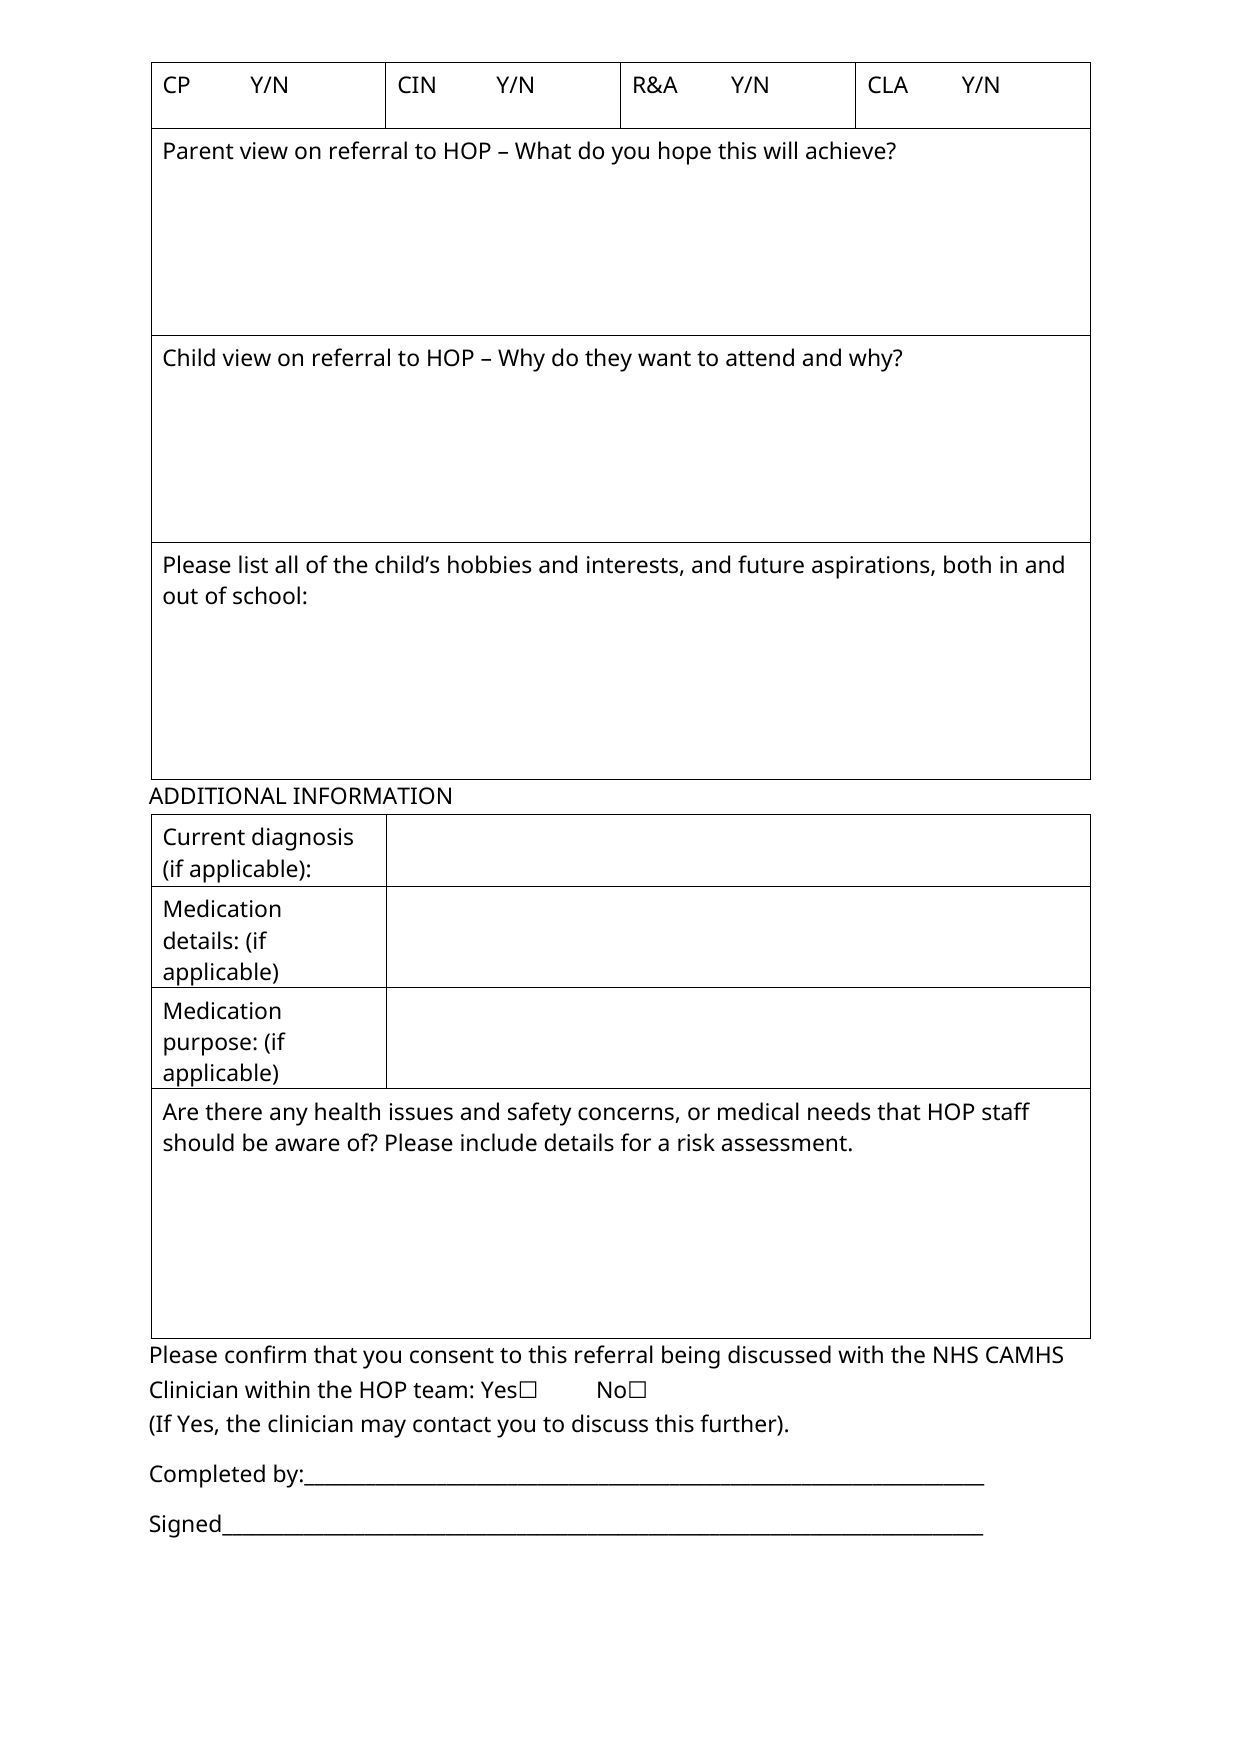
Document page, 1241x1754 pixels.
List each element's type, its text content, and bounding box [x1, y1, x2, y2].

table_header [387, 815, 1090, 886]
text Clinician within the HOP team: Yes☐ No☐ [148, 1374, 1091, 1406]
table_cell CP Y/N [152, 63, 385, 128]
table_cell Medication purpose: (if applicable) [152, 988, 386, 1088]
table_cell CLA Y/N [856, 63, 1090, 128]
text (If Yes, the clinician may contact you to discuss this further). [148, 1408, 1091, 1439]
table_cell Medication details: (if applicable) [152, 887, 386, 987]
text Signed___________________________________________________________________________ [148, 1508, 1091, 1539]
table_cell CIN Y/N [386, 63, 620, 128]
table_cell [387, 988, 1090, 1088]
table_cell Are there any health issues and safety concerns, or medical needs that HOP staff should be aware of? Please include details for a risk assessment. [152, 1089, 1090, 1338]
table_cell Please list all of the child’s hobbies and interests, and future aspirations, both in and out of school: [152, 543, 1090, 779]
table_cell Parent view on referral to HOP – What do you hope this will achieve? [152, 129, 1090, 335]
text Completed by:___________________________________________________________________ [148, 1458, 1091, 1489]
table_cell Child view on referral to HOP – Why do they want to attend and why? [152, 336, 1090, 542]
text ADDITIONAL INFORMATION [148, 780, 1091, 812]
text Please confirm that you consent to this referral being discussed with the NHS CAMHS [148, 1339, 1091, 1370]
table_header Current diagnosis (if applicable): [152, 815, 386, 886]
table_cell R&A Y/N [621, 63, 855, 128]
table_cell [387, 887, 1090, 987]
